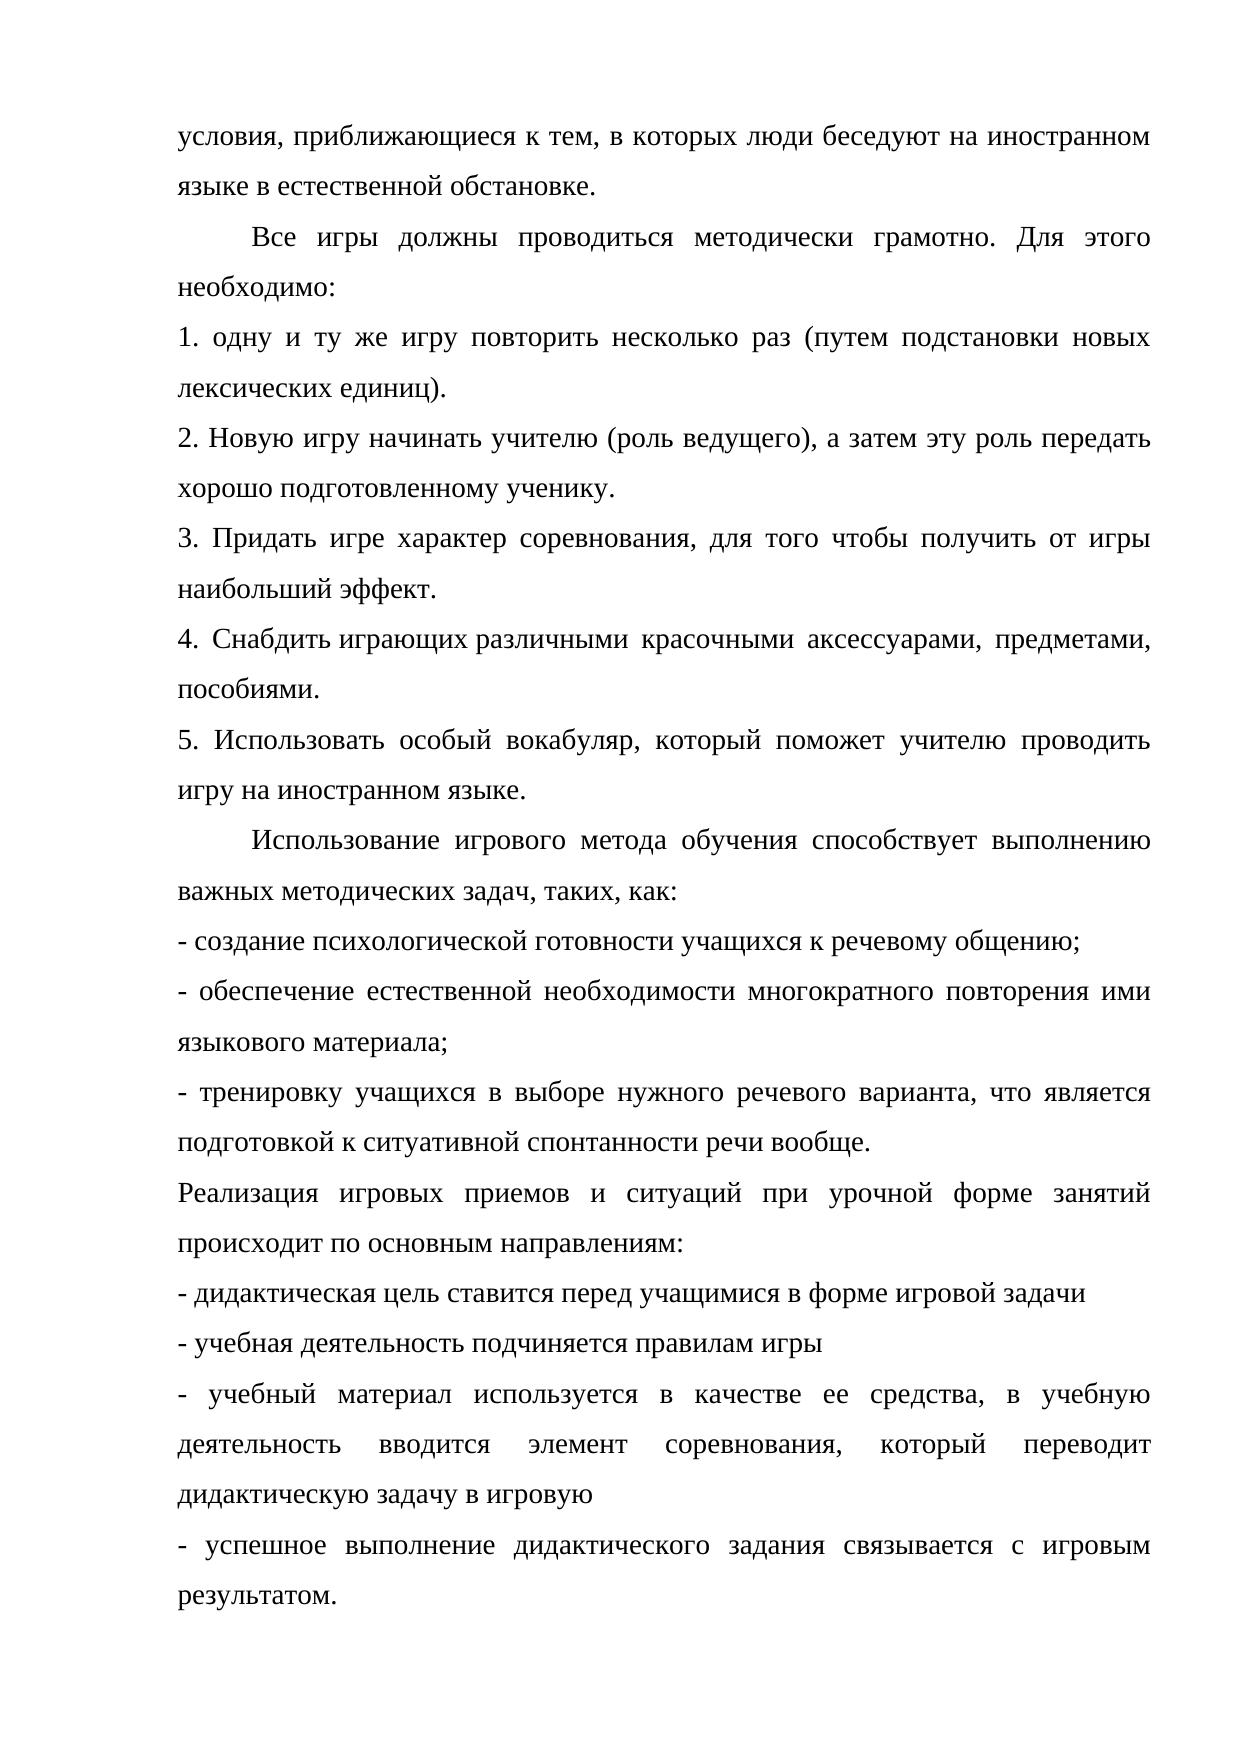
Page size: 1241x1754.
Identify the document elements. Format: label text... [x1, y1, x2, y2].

text Все игры должны проводиться методически грамотно. Для этого необходимо: [177, 219, 1152, 303]
text 4. Снабдить играющих различными красочными аксессуарами, предметами, пособиями. [177, 621, 1152, 705]
text 1. одну и ту же игру повторить несколько раз (путем подстановки новых лексических единиц). [177, 319, 1152, 403]
text - создание психологической готовности учащихся к речевому общению; [177, 923, 1152, 957]
text 5. Использовать особый вокабуляр, который поможет учителю проводить игру на иностранном языке. [177, 722, 1152, 806]
text - дидактическая цель ставится перед учащимися в форме игровой задачи [177, 1275, 1152, 1309]
text - тренировку учащихся в выборе нужного речевого варианта, что является подготовкой к ситуативной спонтанности речи вообще. [177, 1074, 1152, 1158]
text - учебная деятельность подчиняется правилам игры [177, 1326, 1152, 1359]
text - успешное выполнение дидактического задания связывается с игровым результатом. [177, 1527, 1152, 1611]
text 3. Придать игре характер соревнования, для того чтобы получить от игры наибольший эффект. [177, 521, 1152, 604]
text 2. Новую игру начинать учителю (роль ведущего), а затем эту роль передать хорошо подготовленному ученику. [177, 420, 1152, 504]
text - обеспечение естественной необходимости многократного повторения ими языкового материала; [177, 973, 1152, 1057]
text Использование игрового метода обучения способствует выполнению важных методических задач, таких, как: [177, 822, 1152, 906]
text - учебный материал используется в качестве ее средства, в учебную деятельность вводится элемент соревнования, который переводит дидактическую задачу в игровую [177, 1376, 1152, 1510]
text Реализация игровых приемов и ситуаций при урочной форме занятий происходит по основным направлениям: [177, 1175, 1152, 1258]
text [177, 118, 1152, 202]
